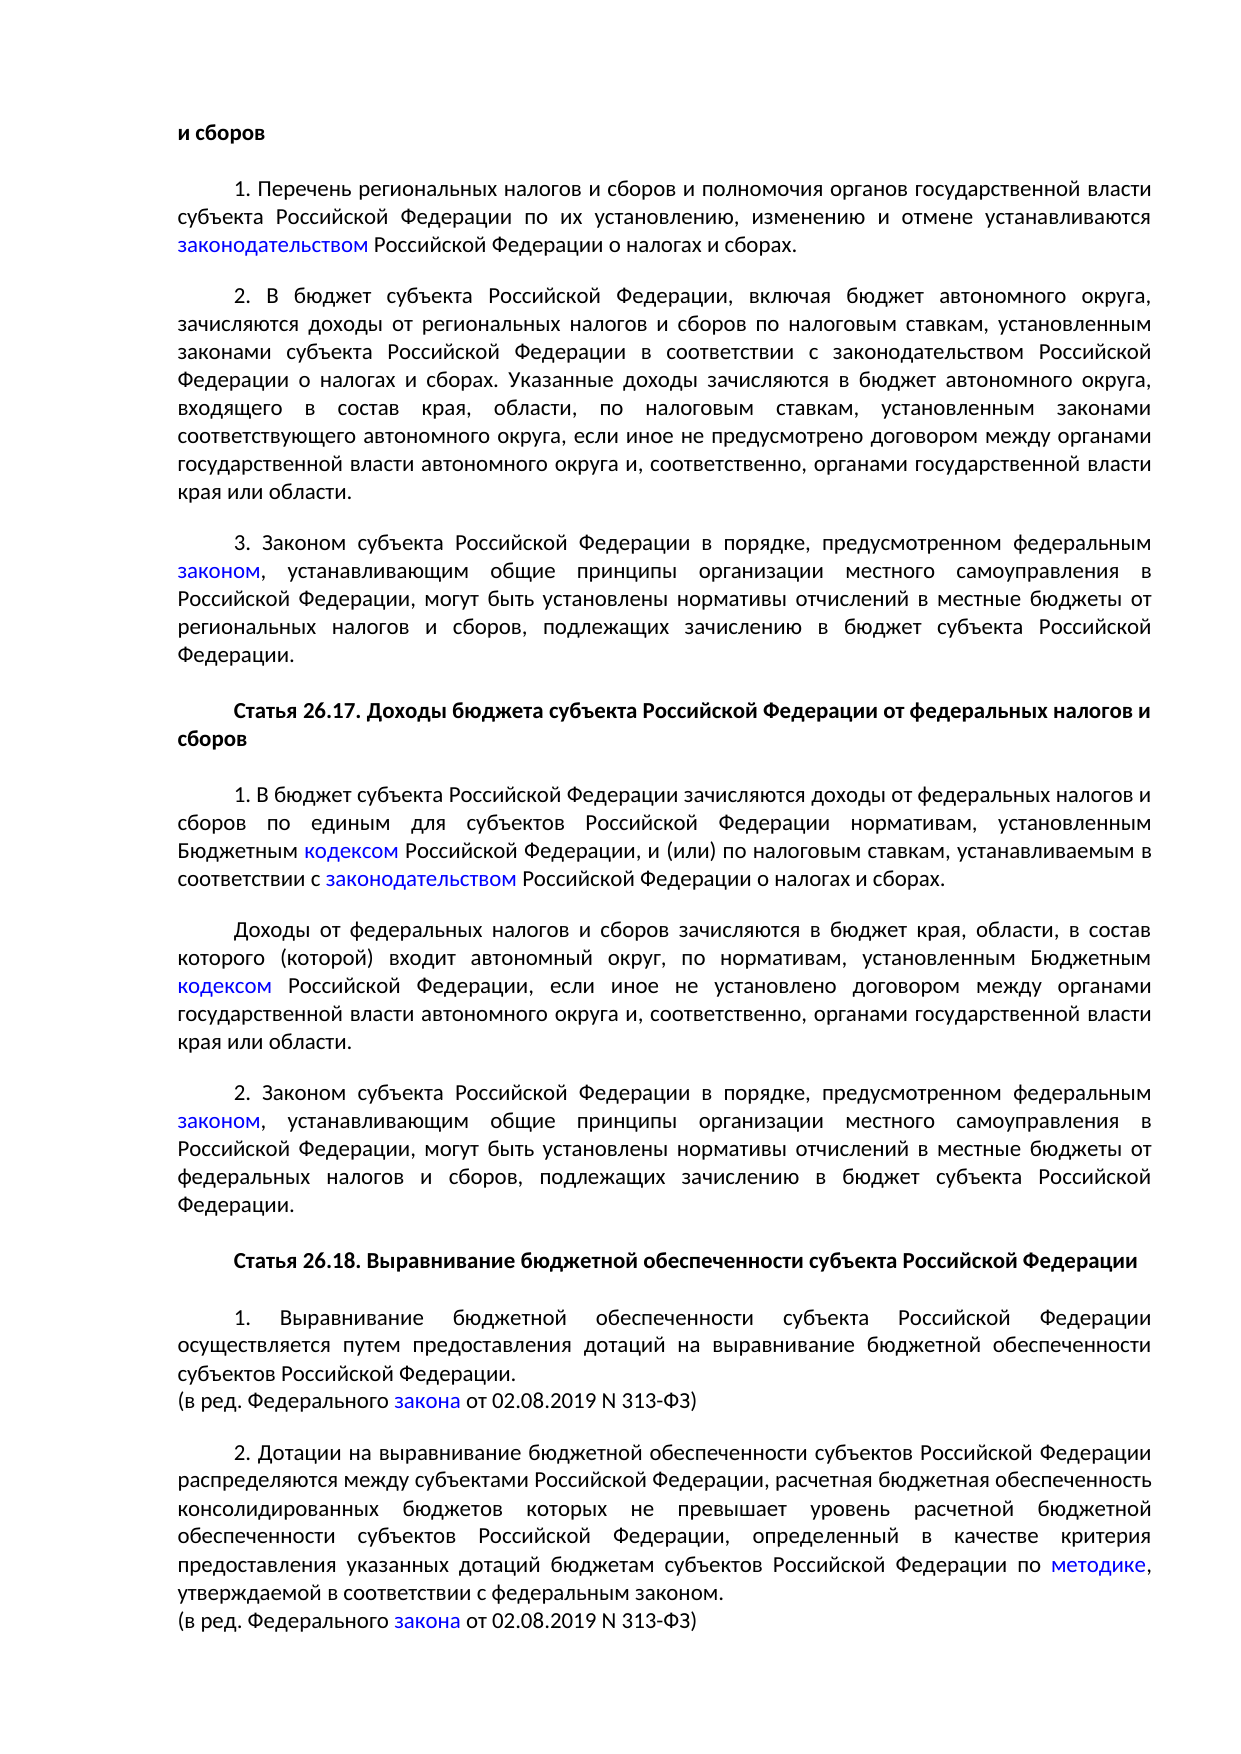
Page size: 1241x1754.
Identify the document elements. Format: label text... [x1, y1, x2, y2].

text 2. Законом субъекта Российской Федерации в порядке, предусмотренном федеральным законом, устанавливающим общие принципы организации местного самоуправления в Российской Федерации, могут быть установлены нормативы отчислений в местные бюджеты от федеральных налогов и сборов, подлежащих зачислению в бюджет субъекта Российской Федерации. [177, 1078, 1152, 1218]
text 3. Законом субъекта Российской Федерации в порядке, предусмотренном федеральным законом, устанавливающим общие принципы организации местного самоуправления в Российской Федерации, могут быть установлены нормативы отчислений в местные бюджеты от региональных налогов и сборов, подлежащих зачислению в бюджет субъекта Российской Федерации. [177, 528, 1152, 668]
text 1. В бюджет субъекта Российской Федерации зачисляются доходы от федеральных налогов и сборов по единым для субъектов Российской Федерации нормативам, установленным Бюджетным кодексом Российской Федерации, и (или) по налоговым ставкам, устанавливаемым в соответствии с законодательством Российской Федерации о налогах и сборах. [177, 780, 1152, 892]
text (в ред. Федерального закона от 02.08.2019 N 313-ФЗ) [177, 1387, 1152, 1415]
title Статья 26.18. Выравнивание бюджетной обеспеченности субъекта Российской Федерации [177, 1247, 1152, 1274]
text 2. В бюджет субъекта Российской Федерации, включая бюджет автономного округа, зачисляются доходы от региональных налогов и сборов по налоговым ставкам, установленным законами субъекта Российской Федерации в соответствии с законодательством Российской Федерации о налогах и сборах. Указанные доходы зачисляются в бюджет автономного округа, входящего в состав края, области, по налоговым ставкам, установленным законами соответствующего автономного округа, если иное не предусмотрено договором между органами государственной власти автономного округа и, соответственно, органами государственной власти края или области. [177, 281, 1152, 505]
text 1. Перечень региональных налогов и сборов и полномочия органов государственной власти субъекта Российской Федерации по их установлению, изменению и отмене устанавливаются законодательством Российской Федерации о налогах и сборах. [177, 174, 1152, 258]
text (в ред. Федерального закона от 02.08.2019 N 313-ФЗ) [177, 1606, 1152, 1634]
text 2. Дотации на выравнивание бюджетной обеспеченности субъектов Российской Федерации распределяются между субъектами Российской Федерации, расчетная бюджетная обеспеченность консолидированных бюджетов которых не превышает уровень расчетной бюджетной обеспеченности субъектов Российской Федерации, определенный в качестве критерия предоставления указанных дотаций бюджетам субъектов Российской Федерации по методике, утверждаемой в соответствии с федеральным законом. [177, 1438, 1152, 1606]
text Доходы от федеральных налогов и сборов зачисляются в бюджет края, области, в состав которого (которой) входит автономный округ, по нормативам, установленным Бюджетным кодексом Российской Федерации, если иное не установлено договором между органами государственной власти автономного округа и, соответственно, органами государственной власти края или области. [177, 915, 1152, 1056]
title Статья 26.17. Доходы бюджета субъекта Российской Федерации от федеральных налогов и сборов [177, 696, 1152, 752]
text 1. Выравнивание бюджетной обеспеченности субъекта Российской Федерации осуществляется путем предоставления дотаций на выравнивание бюджетной обеспеченности субъектов Российской Федерации. [177, 1303, 1152, 1387]
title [177, 118, 1152, 146]
